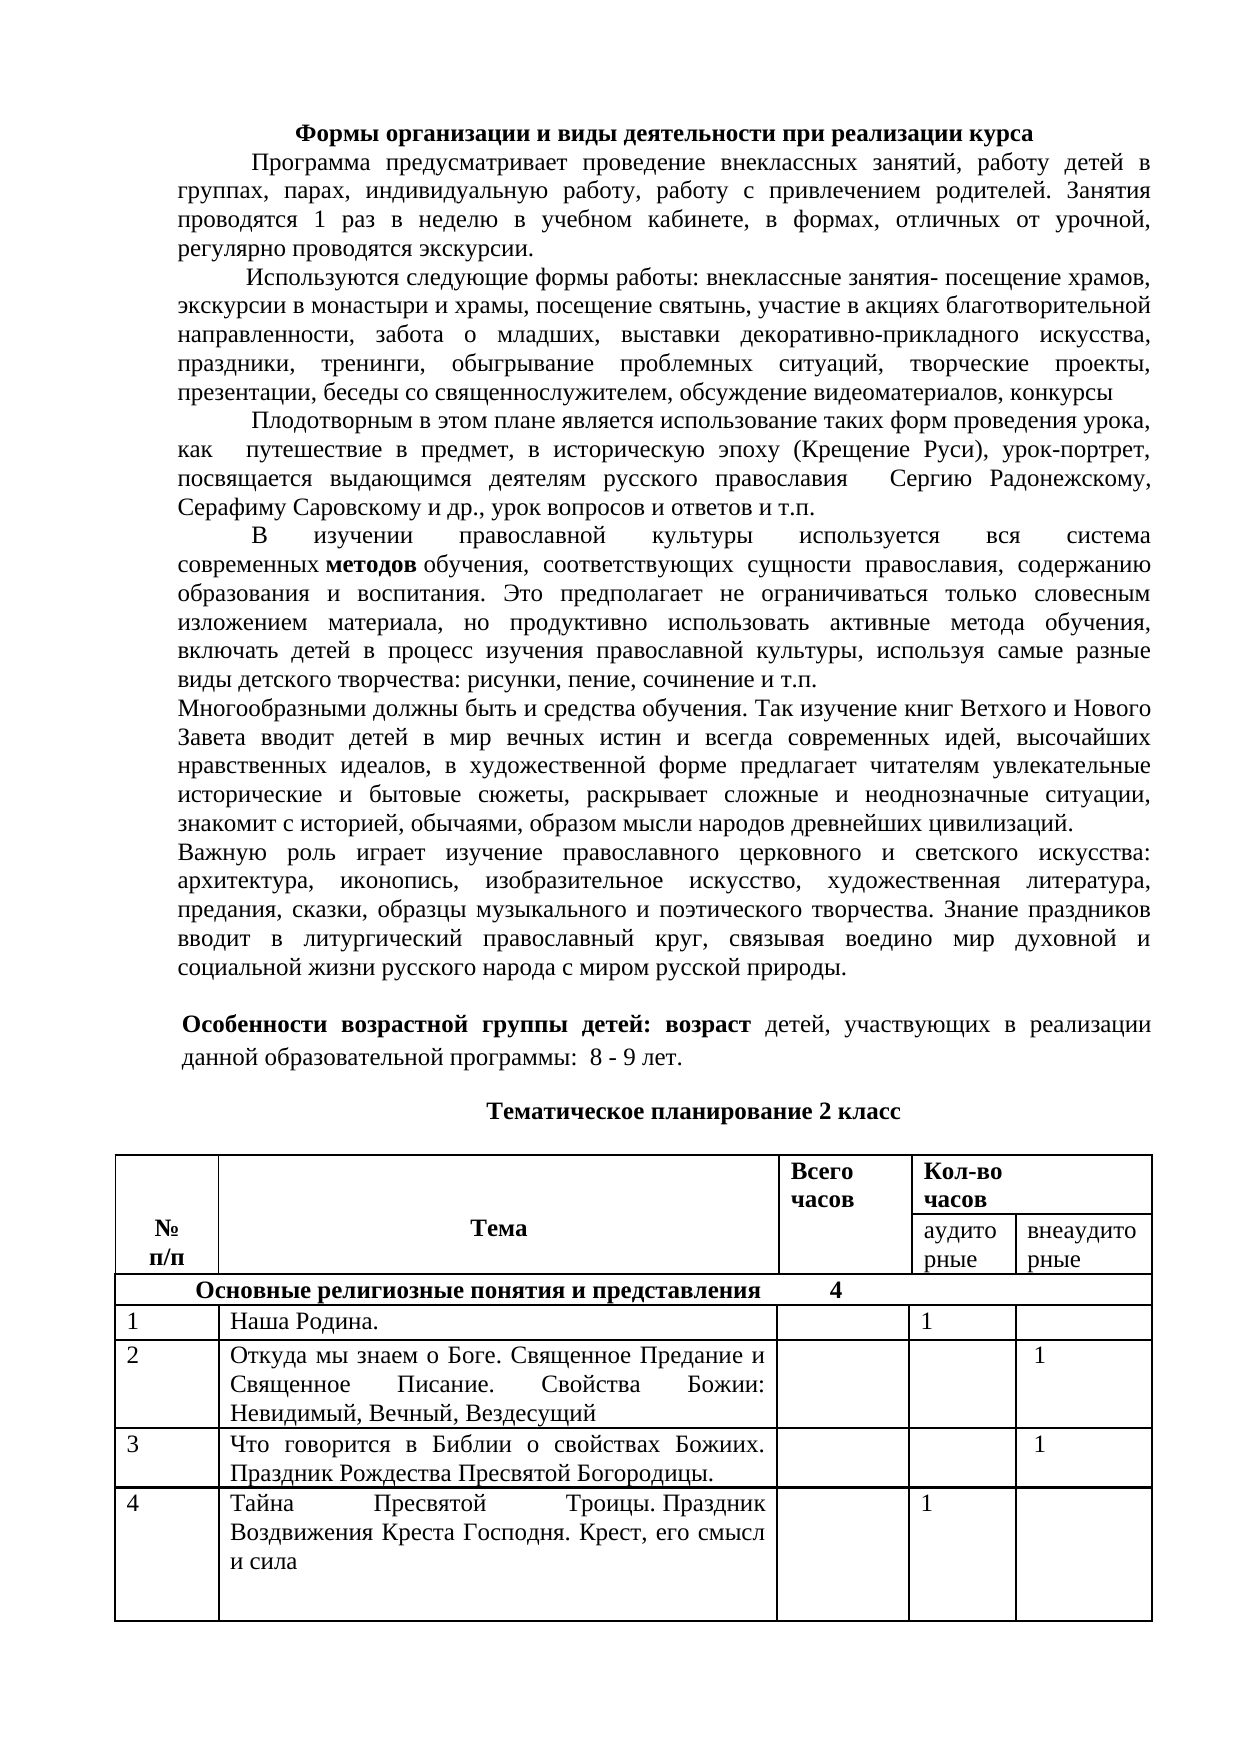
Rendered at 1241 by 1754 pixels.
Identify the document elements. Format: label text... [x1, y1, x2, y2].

text Формы организации и виды деятельности при реализации курса [177, 118, 1152, 147]
text Программа предусматривает проведение внеклассных занятий, работу детей в группах, парах, индивидуальную работу, работу с привлечением родителей. Занятия проводятся 1 раз в неделю в учебном кабинете, в формах, отличных от урочной, регулярно проводятся экскурсии. [177, 147, 1152, 262]
table_cell 2 [116, 1341, 218, 1427]
table_header Всего часов [780, 1156, 911, 1273]
table_cell 1 [1017, 1429, 1151, 1486]
text Важную роль играет изучение православного церковного и светского искусства: архитектура, иконопись, изобразительное искусство, художественная литература, предания, сказки, образцы музыкального и поэтического творчества. Знание праздников вводит в литургический православный круг, связывая воедино мир духовной и социальной жизни русского народа с миром русской природы. [177, 837, 1152, 981]
text Плодотворным в этом плане является использование таких форм проведения урока, как путешествие в предмет, в историческую эпоху (Крещение Руси), урок-портрет, посвящается выдающимся деятелям русского православия Сергию Радонежскому, Серафиму Саровскому и др., урок вопросов и ответов и т.п. [177, 406, 1152, 521]
table_cell внеаудиторные [1017, 1215, 1151, 1273]
table_cell Откуда мы знаем о Боге. Священное Предание и Священное Писание. Свойства Божии: Невидимый, Вечный, Вездесущий [220, 1341, 776, 1427]
table_cell 4 [116, 1489, 218, 1619]
table_cell Что говорится в Библии о свойствах Божиих. Праздник Рождества Пресвятой Богородицы. [220, 1429, 776, 1486]
text Используются следующие формы работы: внеклассные занятия- посещение храмов, экскурсии в монастыри и храмы, посещение святынь, участие в акциях благотворительной направленности, забота о младших, выставки декоративно-прикладного искусства, праздники, тренинги, обыгрывание проблемных ситуаций, творческие проекты, презентации, беседы со священнослужителем, обсуждение видеоматериалов, конкурсы [177, 262, 1152, 406]
text Многообразными должны быть и средства обучения. Так изучение книг Ветхого и Нового Завета вводит детей в мир вечных истин и всегда современных идей, высочайших нравственных идеалов, в художественной форме предлагает читателям увлекательные исторические и бытовые сюжеты, раскрывает сложные и неоднозначные ситуации, знакомит с историей, обычаями, образом мысли народов древнейших цивилизаций. [177, 693, 1152, 837]
table_cell [910, 1341, 1015, 1427]
table_cell [778, 1306, 908, 1338]
table_cell аудиторные [913, 1215, 1015, 1273]
text В изучении православной культуры используется вся система современных методов обучения, соответствующих сущности православия, содержанию образования и воспитания. Это предполагает не ограничиваться только словесным изложением материала, но продуктивно использовать активные метода обучения, включать детей в процесс изучения православной культуры, используя самые разные виды детского творчества: рисунки, пение, сочинение и т.п. [177, 521, 1152, 693]
table_cell 3 [116, 1429, 218, 1486]
table_cell [778, 1489, 908, 1619]
table_cell Тайна Пресвятой Троицы. Праздник Воздвижения Креста Господня. Крест, его смысл и сила [220, 1489, 776, 1619]
text Особенности возрастной группы детей: возраст детей, участвующих в реализации данной образовательной программы: 8 - 9 лет. [182, 1009, 1152, 1071]
table_cell Основные религиозные понятия и представления 4 [116, 1275, 1151, 1304]
table_cell 1 [910, 1489, 1015, 1619]
table_cell 1 [116, 1306, 218, 1338]
table_header Кол-во часов [913, 1156, 1151, 1213]
text Тематическое планирование 2 класс [133, 1096, 1152, 1125]
table_cell [778, 1341, 908, 1427]
table_cell [778, 1429, 908, 1486]
table_cell 1 [910, 1306, 1015, 1338]
table_cell [910, 1429, 1015, 1486]
table_header № п/п [116, 1156, 218, 1273]
table_cell 1 [1017, 1341, 1151, 1427]
table_header Тема [219, 1156, 778, 1273]
table_cell [1017, 1306, 1151, 1338]
table_cell Наша Родина. [220, 1306, 776, 1338]
table_cell [1017, 1489, 1151, 1619]
